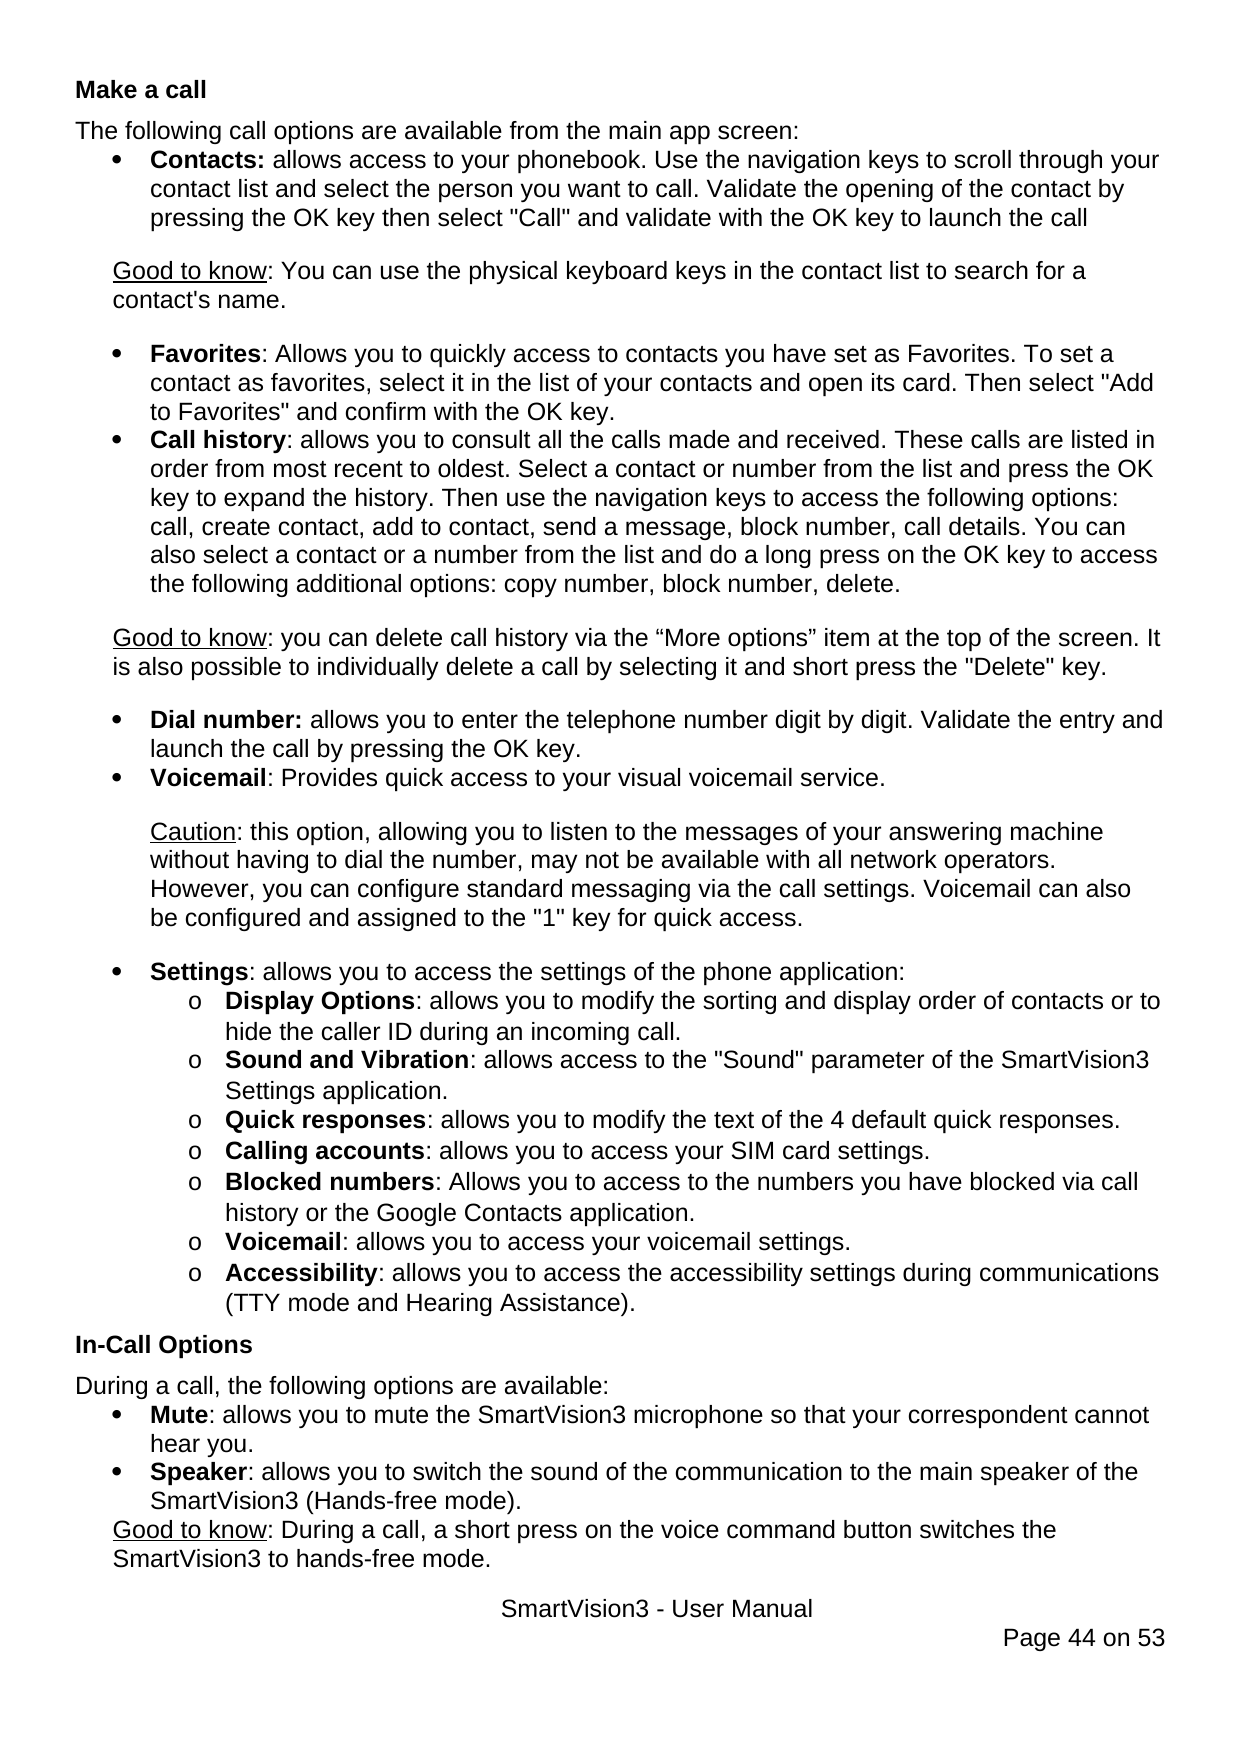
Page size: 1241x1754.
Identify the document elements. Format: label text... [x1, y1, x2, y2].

text The following call options are available from the main app screen: [75, 116, 1165, 145]
list Sound and Vibration: allows access to the "Sound" parameter of the SmartVision3 Settings application. [187, 1045, 1165, 1105]
list Voicemail: Provides quick access to your visual voicemail service. [112, 763, 1165, 792]
list Voicemail: allows you to access your voicemail settings. [187, 1227, 1165, 1257]
list Speaker: allows you to switch the sound of the communication to the main speaker of the SmartVision3 (Hands-free mode). [112, 1457, 1165, 1515]
list Call history: allows you to consult all the calls made and received. These calls are listed in order from most recent to oldest. Select a contact or number from the list and press the OK key to expand the history. Then use the navigation keys to access the following options: call, create contact, add to contact, send a message, block number, call details. You can also select a contact or a number from the list and do a long press on the OK key to access the following additional options: copy number, block number, delete. [112, 425, 1165, 598]
subtitle In-Call Options [75, 1330, 1165, 1358]
text Good to know: During a call, a short press on the voice command button switches the SmartVision3 to hands-free mode. [112, 1515, 1165, 1572]
list Contacts: allows access to your phonebook. Use the navigation keys to scroll through your contact list and select the person you want to call. Validate the opening of the contact by pressing the OK key then select "Call" and validate with the OK key to launch the call [112, 145, 1165, 231]
text Good to know: you can delete call history via the “More options” item at the top of the screen. It is also possible to individually delete a call by selecting it and short press the "Delete" key. [112, 623, 1165, 680]
list Calling accounts: allows you to access your SIM card settings. [187, 1136, 1165, 1167]
subtitle Make a call [75, 75, 1165, 104]
list Dial number: allows you to enter the telephone number digit by digit. Validate the entry and launch the call by pressing the OK key. [112, 705, 1165, 763]
list Display Options: allows you to modify the sorting and display order of contacts or to hide the caller ID during an incoming call. [187, 986, 1165, 1045]
list Accessibility: allows you to access the accessibility settings during communications (TTY mode and Hearing Assistance). [187, 1257, 1165, 1317]
list Blocked numbers: Allows you to access to the numbers you have blocked via call history or the Google Contacts application. [187, 1167, 1165, 1227]
list Favorites: Allows you to quickly access to contacts you have set as Favorites. To set a contact as favorites, select it in the list of your contacts and open its card. Then select "Add to Favorites" and confirm with the OK key. [112, 339, 1165, 425]
text During a call, the following options are available: [75, 1371, 1165, 1400]
text Good to know: You can use the physical keyboard keys in the contact list to search for a contact's name. [112, 256, 1165, 314]
list Caution: this option, allowing you to listen to the messages of your answering machine without having to dial the number, may not be available with all network operators. However, you can configure standard messaging via the call settings. Voicemail can also be configured and assigned to the "1" key for quick access. [150, 817, 1165, 932]
list Quick responses: allows you to modify the text of the 4 default quick responses. [187, 1105, 1165, 1136]
list Mute: allows you to mute the SmartVision3 microphone so that your correspondent cannot hear you. [112, 1400, 1165, 1457]
list Settings: allows you to access the settings of the phone application: [112, 957, 1165, 986]
